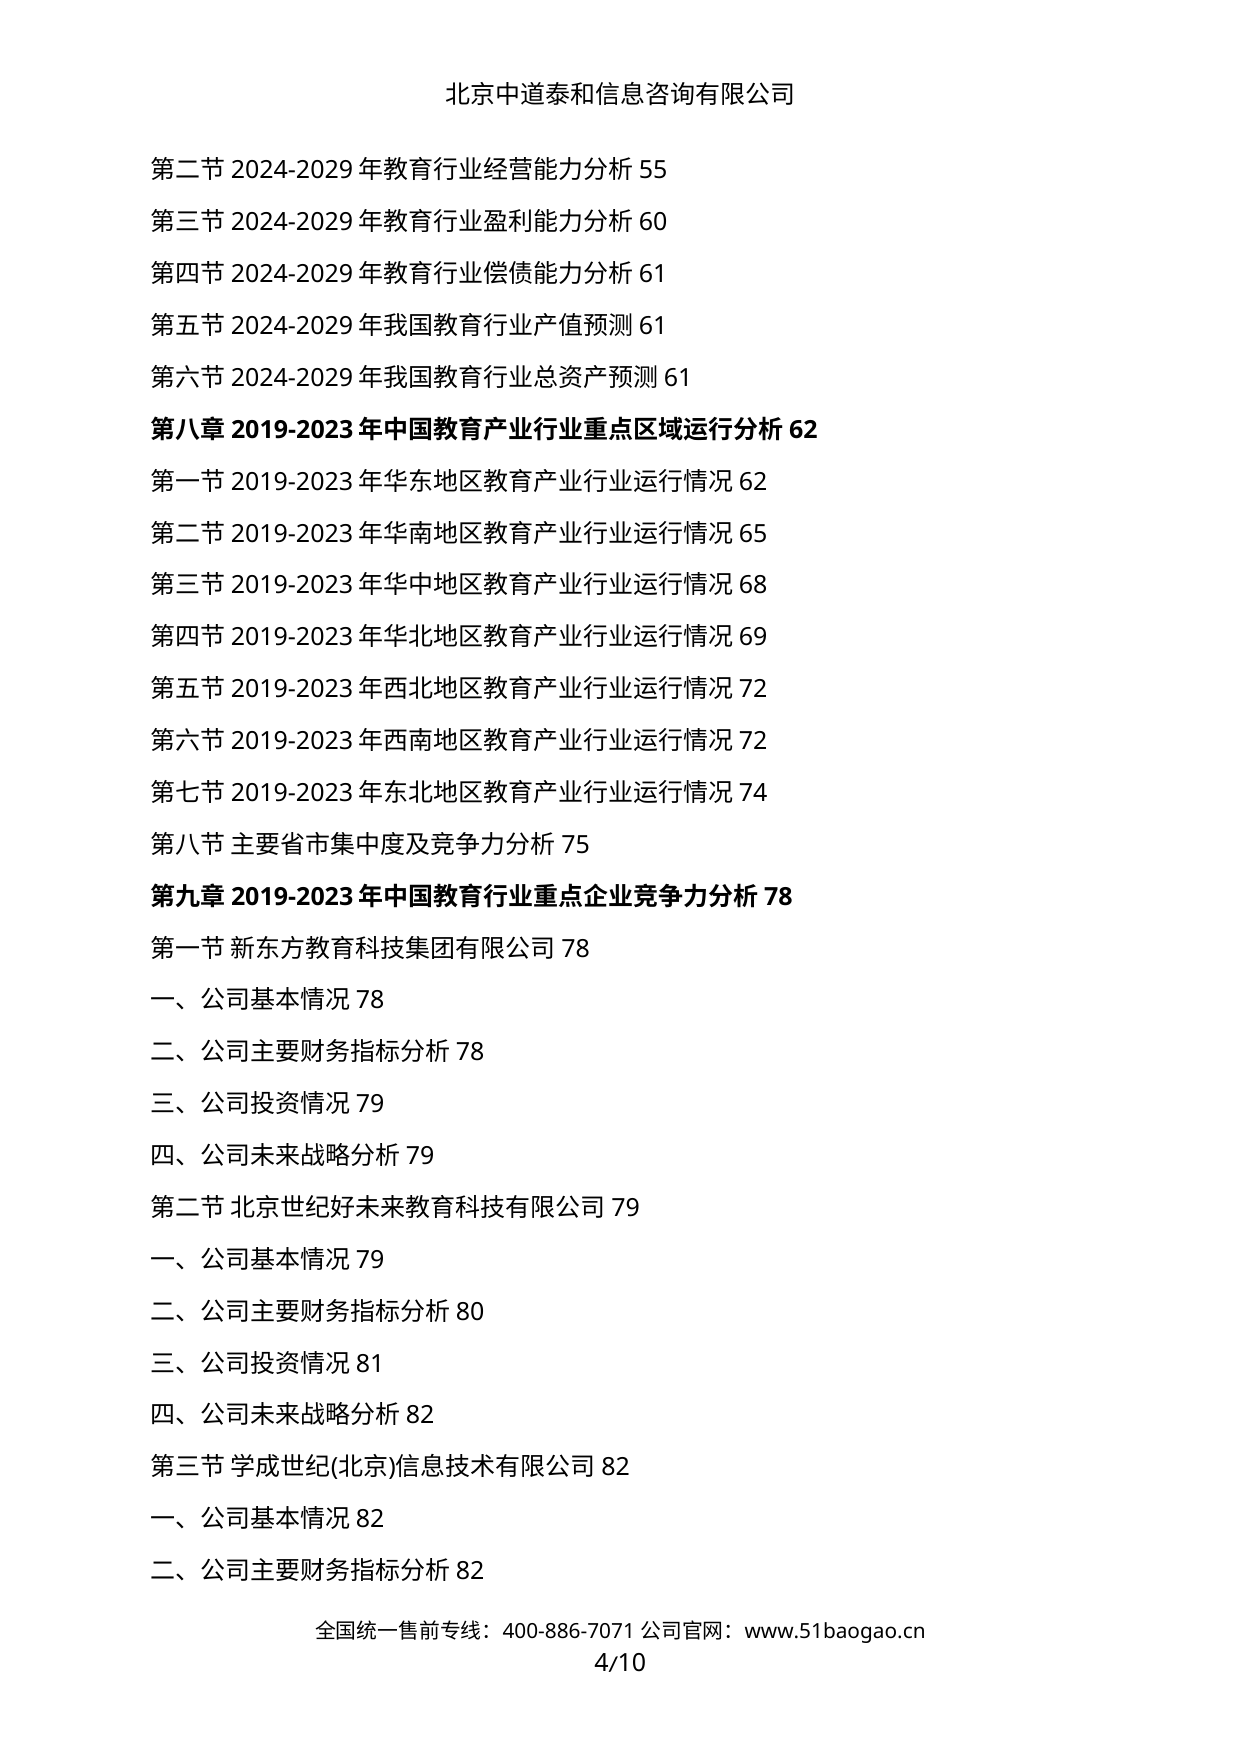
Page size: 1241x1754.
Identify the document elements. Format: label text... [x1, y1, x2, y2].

text 一、公司基本情况 78 [150, 980, 1090, 1016]
text 第二节 2024-2029年教育行业经营能力分析 55 [150, 150, 1090, 186]
text 第八章 2019-2023年中国教育产业行业重点区域运行分析 62 [150, 409, 1090, 446]
text 第三节 学成世纪(北京)信息技术有限公司 82 [150, 1447, 1090, 1483]
text 第二节 北京世纪好未来教育科技有限公司 79 [150, 1187, 1090, 1224]
text 第五节 2024-2029年我国教育行业产值预测 61 [150, 306, 1090, 342]
text 一、公司基本情况 79 [150, 1239, 1090, 1276]
text 第三节 2024-2029年教育行业盈利能力分析 60 [150, 202, 1090, 238]
text 第六节 2019-2023年西南地区教育产业行业运行情况 72 [150, 721, 1090, 757]
text 第九章 2019-2023年中国教育行业重点企业竞争力分析 78 [150, 876, 1090, 912]
text 第四节 2024-2029年教育行业偿债能力分析 61 [150, 254, 1090, 290]
text 四、公司未来战略分析 79 [150, 1136, 1090, 1172]
text 二、公司主要财务指标分析 78 [150, 1032, 1090, 1068]
text 三、公司投资情况 81 [150, 1343, 1090, 1379]
text 第三节 2019-2023年华中地区教育产业行业运行情况 68 [150, 565, 1090, 601]
text 第六节 2024-2029年我国教育行业总资产预测 61 [150, 357, 1090, 394]
text 第一节 2019-2023年华东地区教育产业行业运行情况 62 [150, 461, 1090, 497]
text 四、公司未来战略分析 82 [150, 1395, 1090, 1431]
text 第四节 2019-2023年华北地区教育产业行业运行情况 69 [150, 617, 1090, 653]
text 二、公司主要财务指标分析 80 [150, 1291, 1090, 1327]
text 第五节 2019-2023年西北地区教育产业行业运行情况 72 [150, 669, 1090, 705]
text 第一节 新东方教育科技集团有限公司 78 [150, 928, 1090, 964]
text 三、公司投资情况 79 [150, 1084, 1090, 1120]
text 第八节 主要省市集中度及竞争力分析 75 [150, 824, 1090, 861]
text 第二节 2019-2023年华南地区教育产业行业运行情况 65 [150, 513, 1090, 549]
text 一、公司基本情况 82 [150, 1499, 1090, 1535]
text 二、公司主要财务指标分析 82 [150, 1551, 1090, 1587]
text 第七节 2019-2023年东北地区教育产业行业运行情况 74 [150, 772, 1090, 809]
